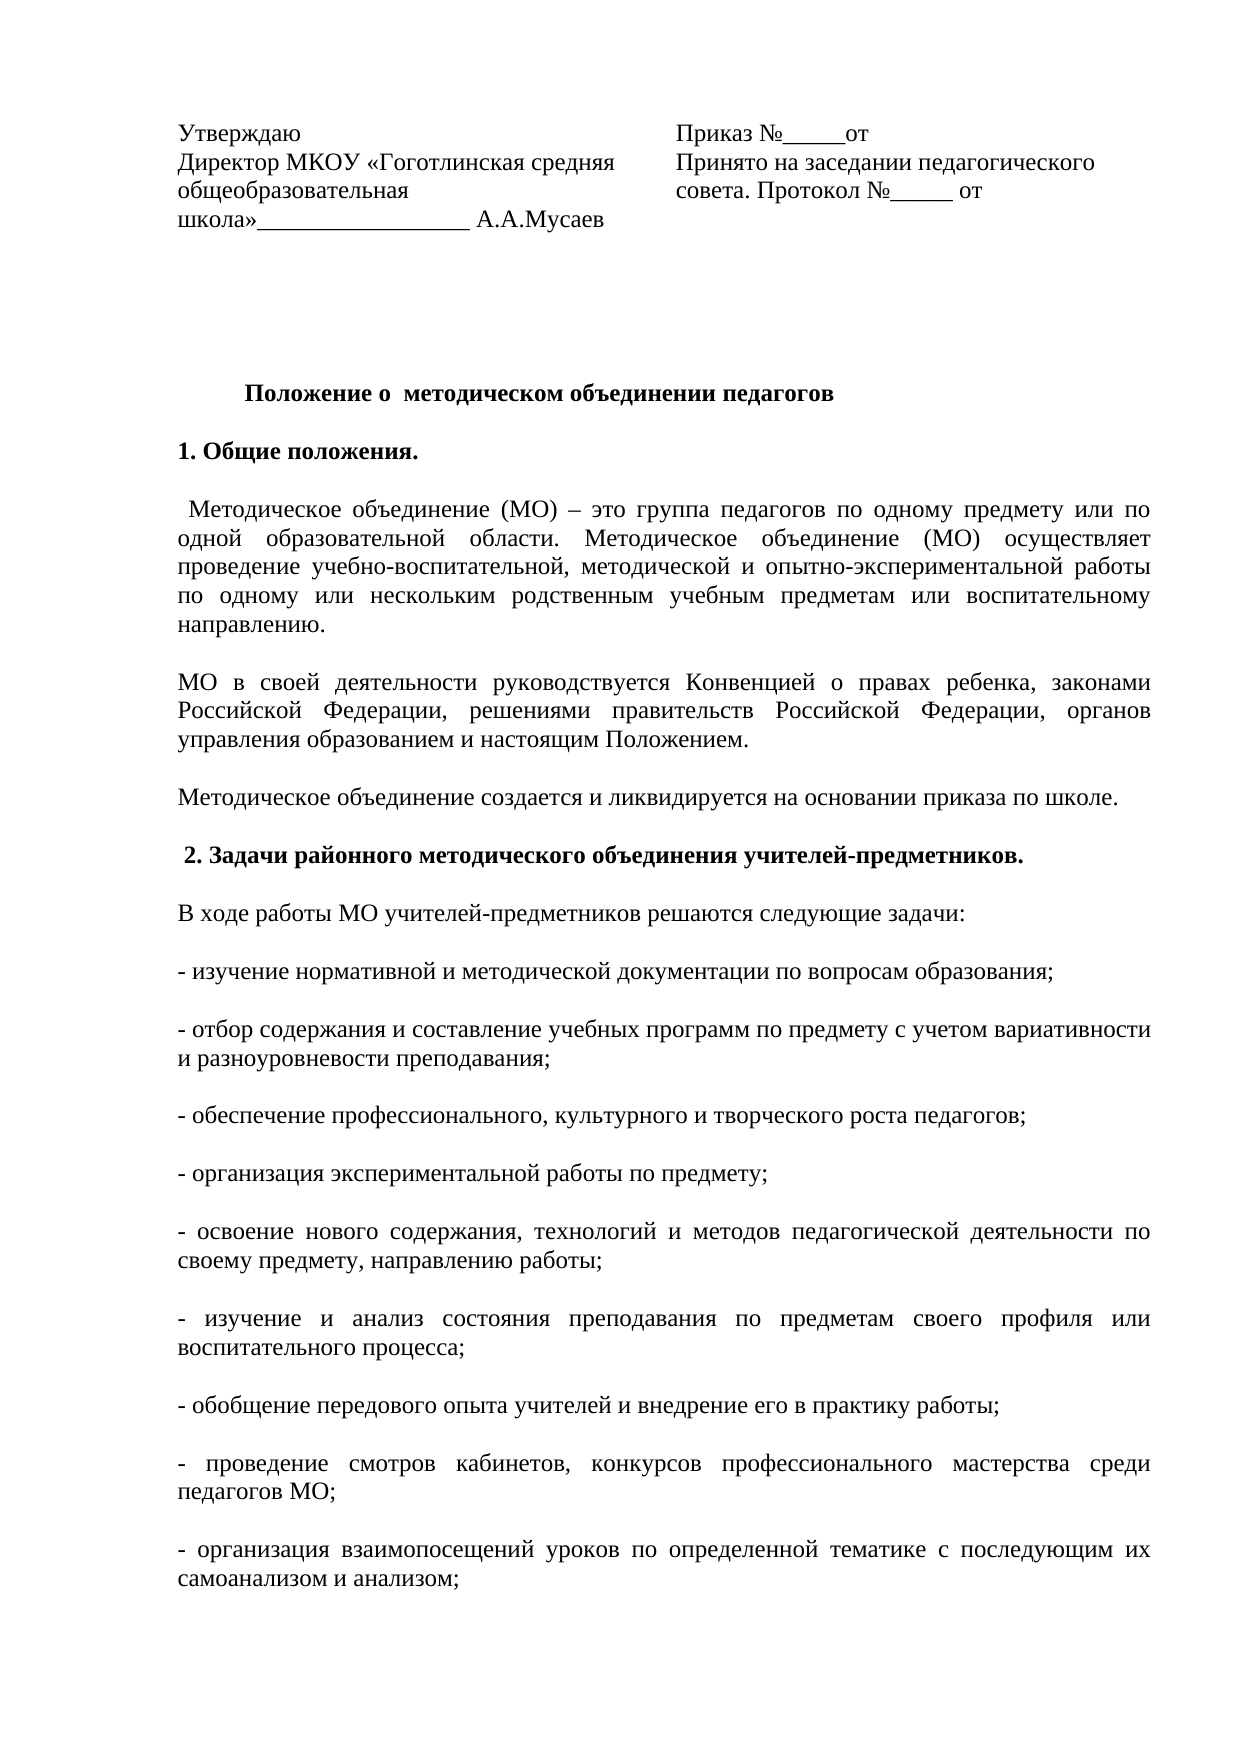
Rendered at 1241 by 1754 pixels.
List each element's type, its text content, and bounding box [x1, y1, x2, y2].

text - отбор содержания и составление учебных программ по предмету с учетом вариативности и разноуровневости преподавания; [177, 1014, 1152, 1071]
text - изучение и анализ состояния преподавания по предметам своего профиля или воспитательного процесса; [177, 1303, 1152, 1361]
text - обобщение передового опыта учителей и внедрение его в практику работы; [177, 1390, 1152, 1418]
text - освоение нового содержания, технологий и методов педагогической деятельности по своему предмету, направлению работы; [177, 1216, 1152, 1274]
text Положение о методическом объединении педагогов [177, 378, 1152, 407]
text МО в своей деятельности руководствуется Конвенцией о правах ребенка, законами Российской Федерации, решениями правительств Российской Федерации, органов управления образованием и настоящим Положением. [177, 667, 1152, 753]
text 1. Общие положения. [177, 436, 1152, 465]
text 2. Задачи районного методического объединения учителей-предметников. [177, 840, 1152, 869]
text Методическое объединение (МО) – это группа педагогов по одному предмету или по одной образовательной области. Методическое объединение (МО) осуществляет проведение учебно-воспитательной, методической и опытно-экспериментальной работы по одному или нескольким родственным учебным предметам или воспитательному направлению. [177, 494, 1152, 638]
text - организация взаимопосещений уроков по определенной тематике с последующим их самоанализом и анализом; [177, 1534, 1152, 1592]
table_cell Директор МКОУ «Гоготлинская средняя общеобразовательная школа»_________________ А.А.Мусаев [166, 147, 664, 233]
table_cell Принято на заседании педагогического совета. Протокол №_____ от [664, 147, 1163, 233]
text - организация экспериментальной работы по предмету; [177, 1158, 1152, 1187]
text В ходе работы МО учителей-предметников решаются следующие задачи: [177, 898, 1152, 927]
text - изучение нормативной и методической документации по вопросам образования; [177, 956, 1152, 985]
text - обеспечение профессионального, культурного и творческого роста педагогов; [177, 1101, 1152, 1129]
text - проведение смотров кабинетов, конкурсов профессионального мастерства среди педагогов МО; [177, 1448, 1152, 1505]
text Методическое объединение создается и ликвидируется на основании приказа по школе. [177, 782, 1152, 811]
table_header Утверждаю [166, 118, 664, 147]
table_header Приказ №_____от [664, 118, 1163, 147]
